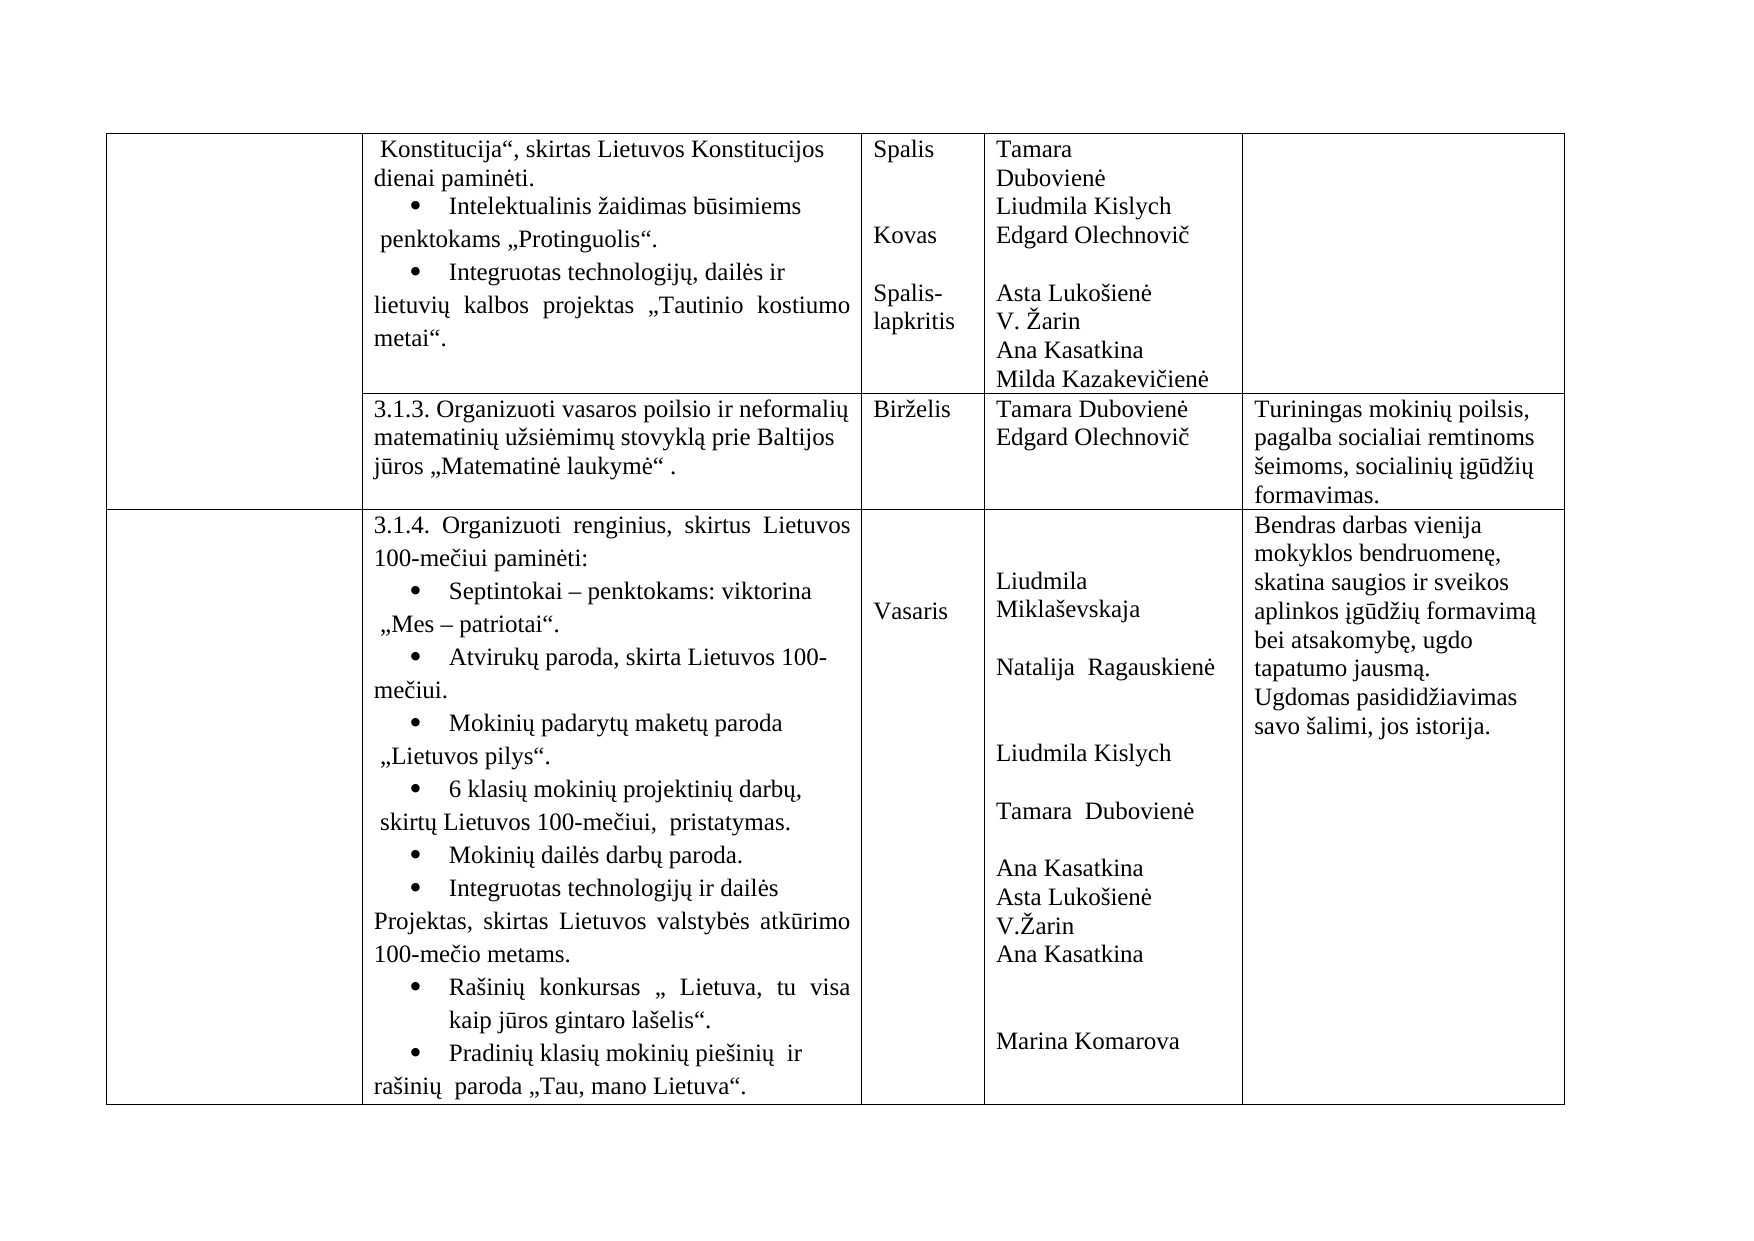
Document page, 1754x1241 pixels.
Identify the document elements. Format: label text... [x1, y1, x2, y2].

table_cell Vasaris [862, 510, 984, 1104]
table_cell [107, 510, 362, 1104]
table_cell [985, 510, 1242, 1104]
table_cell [1243, 134, 1564, 393]
table_cell 3.1.3. Organizuoti vasaros poilsio ir neformalių matematinių užsiėmimų stovyklą prie Baltijos jūros „Matematinė laukymė“ . [363, 394, 861, 509]
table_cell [985, 134, 1242, 393]
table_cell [363, 510, 861, 1104]
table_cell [1243, 510, 1564, 1104]
table_cell Turiningas mokinių poilsis, pagalba socialiai remtinoms šeimoms, socialinių įgūdžių formavimas. [1243, 394, 1564, 509]
table_cell Tamara Dubovienė Edgard Olechnovič [985, 394, 1242, 509]
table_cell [862, 134, 984, 393]
table_cell Birželis [862, 394, 984, 509]
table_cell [363, 134, 861, 393]
